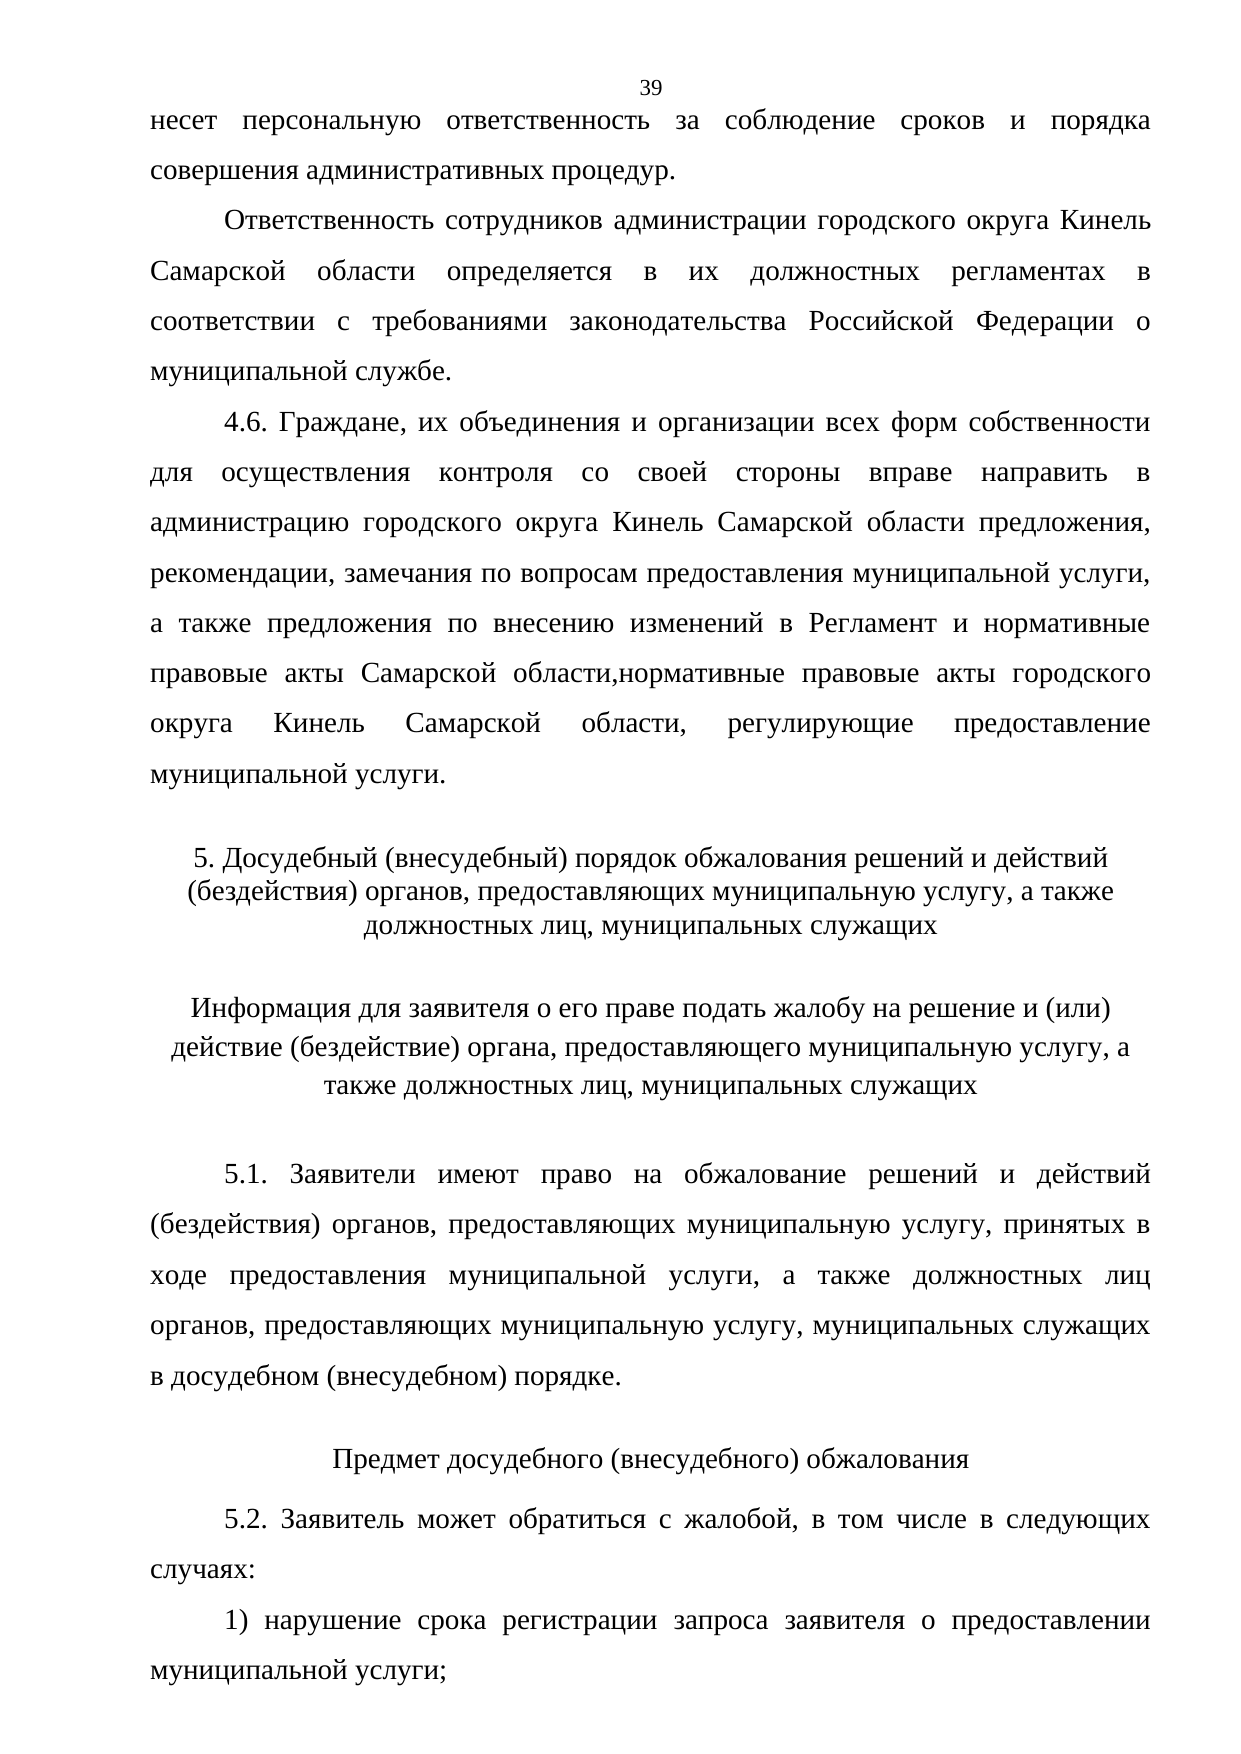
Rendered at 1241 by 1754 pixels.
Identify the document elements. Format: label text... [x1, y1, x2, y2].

text 5. Досудебный (внесудебный) порядок обжалования решений и действий (бездействия) органов, предоставляющих муниципальную услугу, а также должностных лиц, муниципальных служащих [150, 840, 1152, 940]
text 4.6. Граждане, их объединения и организации всех форм собственности для осуществления контроля со своей стороны вправе направить в администрацию городского округа Кинель Самарской области предложения, рекомендации, замечания по вопросам предоставления муниципальной услуги, а также предложения по внесению изменений в Регламент и нормативные правовые акты Самарской области,нормативные правовые акты городского округа Кинель Самарской области, регулирующие предоставление муниципальной услуги. [150, 404, 1152, 789]
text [150, 102, 1152, 186]
text 1) нарушение срока регистрации запроса заявителя о предоставлении муниципальной услуги; [150, 1602, 1152, 1686]
text 5.2. Заявитель может обратиться с жалобой, в том числе в следующих случаях: [150, 1501, 1152, 1585]
subtitle Предмет досудебного (внесудебного) обжалования [150, 1441, 1152, 1475]
text Ответственность сотрудников администрации городского округа Кинель Самарской области определяется в их должностных регламентах в соответствии с требованиями законодательства Российской Федерации о муниципальной службе. [150, 202, 1152, 387]
subtitle Информация для заявителя о его праве подать жалобу на решение и (или) действие (бездействие) органа, предоставляющего муниципальную услугу, а также должностных лиц, муниципальных служащих [150, 990, 1152, 1101]
text 5.1. Заявители имеют право на обжалование решений и действий (бездействия) органов, предоставляющих муниципальную услугу, принятых в ходе предоставления муниципальной услуги, а также должностных лиц органов, предоставляющих муниципальную услугу, муниципальных служащих в досудебном (внесудебном) порядке. [150, 1156, 1152, 1391]
